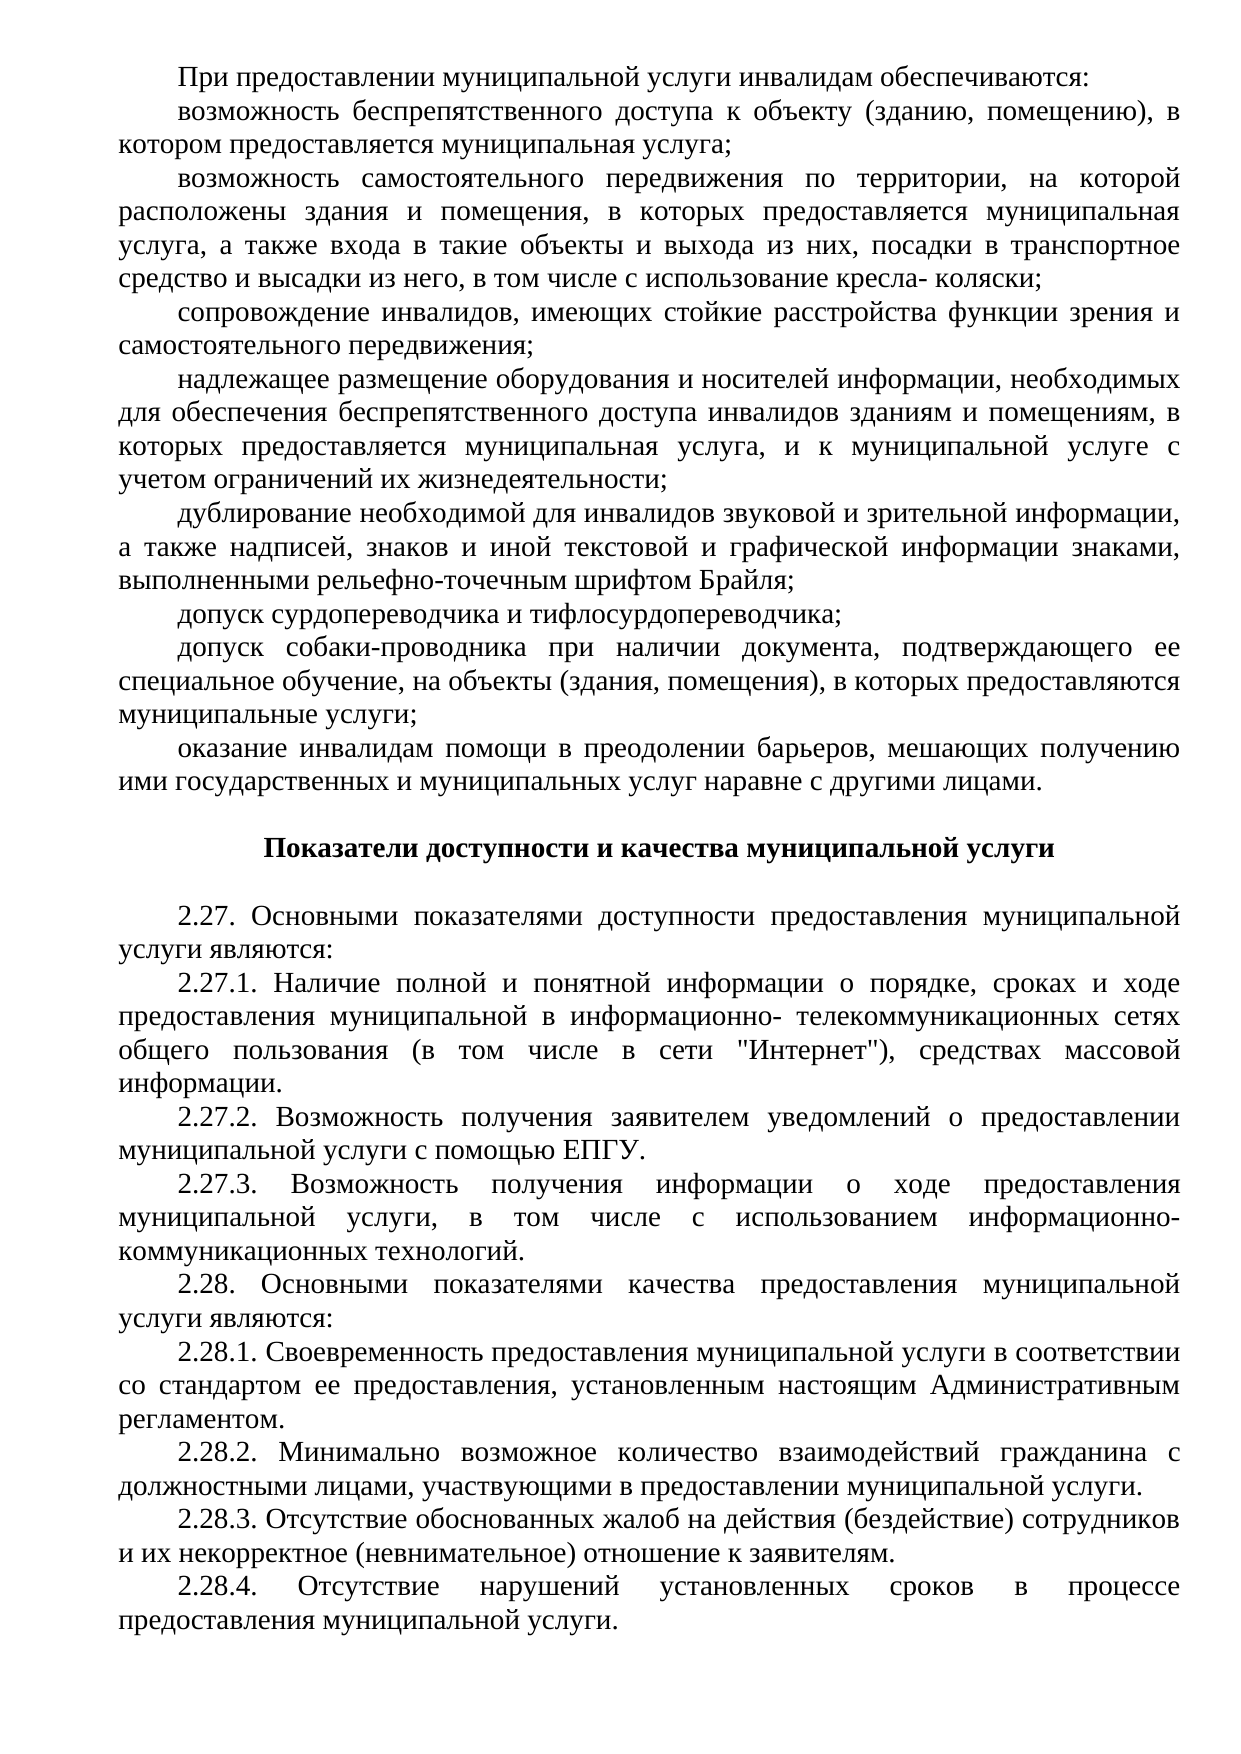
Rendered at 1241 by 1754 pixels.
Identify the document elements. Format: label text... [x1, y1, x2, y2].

text 2.27. Основными показателями доступности предоставления муниципальной услуги являются: [118, 898, 1181, 965]
text допуск собаки-проводника при наличии документа, подтверждающего ее специальное обучение, на объекты (здания, помещения), в которых предоставляются муниципальные услуги; [118, 629, 1181, 730]
text 2.27.2. Возможность получения заявителем уведомлений о предоставлении муниципальной услуги с помощью ЕПГУ. [118, 1099, 1181, 1166]
text возможность беспрепятственного доступа к объекту (зданию, помещению), в котором предоставляется муниципальная услуга; [118, 93, 1181, 160]
text возможность самостоятельного передвижения по территории, на которой расположены здания и помещения, в которых предоставляется муниципальная услуга, а также входа в такие объекты и выхода из них, посадки в транспортное средство и высадки из него, в том числе с использование кресла- коляски; [118, 160, 1181, 294]
text надлежащее размещение оборудования и носителей информации, необходимых для обеспечения беспрепятственного доступа инвалидов зданиям и помещениям, в которых предоставляется муниципальная услуга, и к муниципальной услуге с учетом ограничений их жизнедеятельности; [118, 361, 1181, 495]
text 2.27.3. Возможность получения информации о ходе предоставления муниципальной услуги, в том числе с использованием информационно-коммуникационных технологий. [118, 1166, 1181, 1267]
text допуск сурдопереводчика и тифлосурдопереводчика; [118, 596, 1181, 629]
text 2.27.1. Наличие полной и понятной информации о порядке, сроках и ходе предоставления муниципальной в информационно- телекоммуникационных сетях общего пользования (в том числе в сети "Интернет"), средствах массовой информации. [118, 965, 1181, 1099]
text При предоставлении муниципальной услуги инвалидам обеспечиваются: [118, 59, 1181, 93]
text сопровождение инвалидов, имеющих стойкие расстройства функции зрения и самостоятельного передвижения; [118, 294, 1181, 361]
text 2.28. Основными показателями качества предоставления муниципальной услуги являются: [118, 1267, 1181, 1334]
text дублирование необходимой для инвалидов звуковой и зрительной информации, а также надписей, знаков и иной текстовой и графической информации знаками, выполненными рельефно-точечным шрифтом Брайля; [118, 495, 1181, 596]
subtitle Показатели доступности и качества муниципальной услуги [138, 831, 1181, 864]
text оказание инвалидам помощи в преодолении барьеров, мешающих получению ими государственных и муниципальных услуг наравне с другими лицами. [118, 730, 1181, 797]
text 2.28.4. Отсутствие нарушений установленных сроков в процессе предоставления муниципальной услуги. [118, 1568, 1181, 1636]
text 2.28.2. Минимально возможное количество взаимодействий гражданина с должностными лицами, участвующими в предоставлении муниципальной услуги. [118, 1434, 1181, 1501]
text 2.28.3. Отсутствие обоснованных жалоб на действия (бездействие) сотрудников и их некорректное (невнимательное) отношение к заявителям. [118, 1501, 1181, 1568]
text 2.28.1. Своевременность предоставления муниципальной услуги в соответствии со стандартом ее предоставления, установленным настоящим Административным регламентом. [118, 1334, 1181, 1434]
